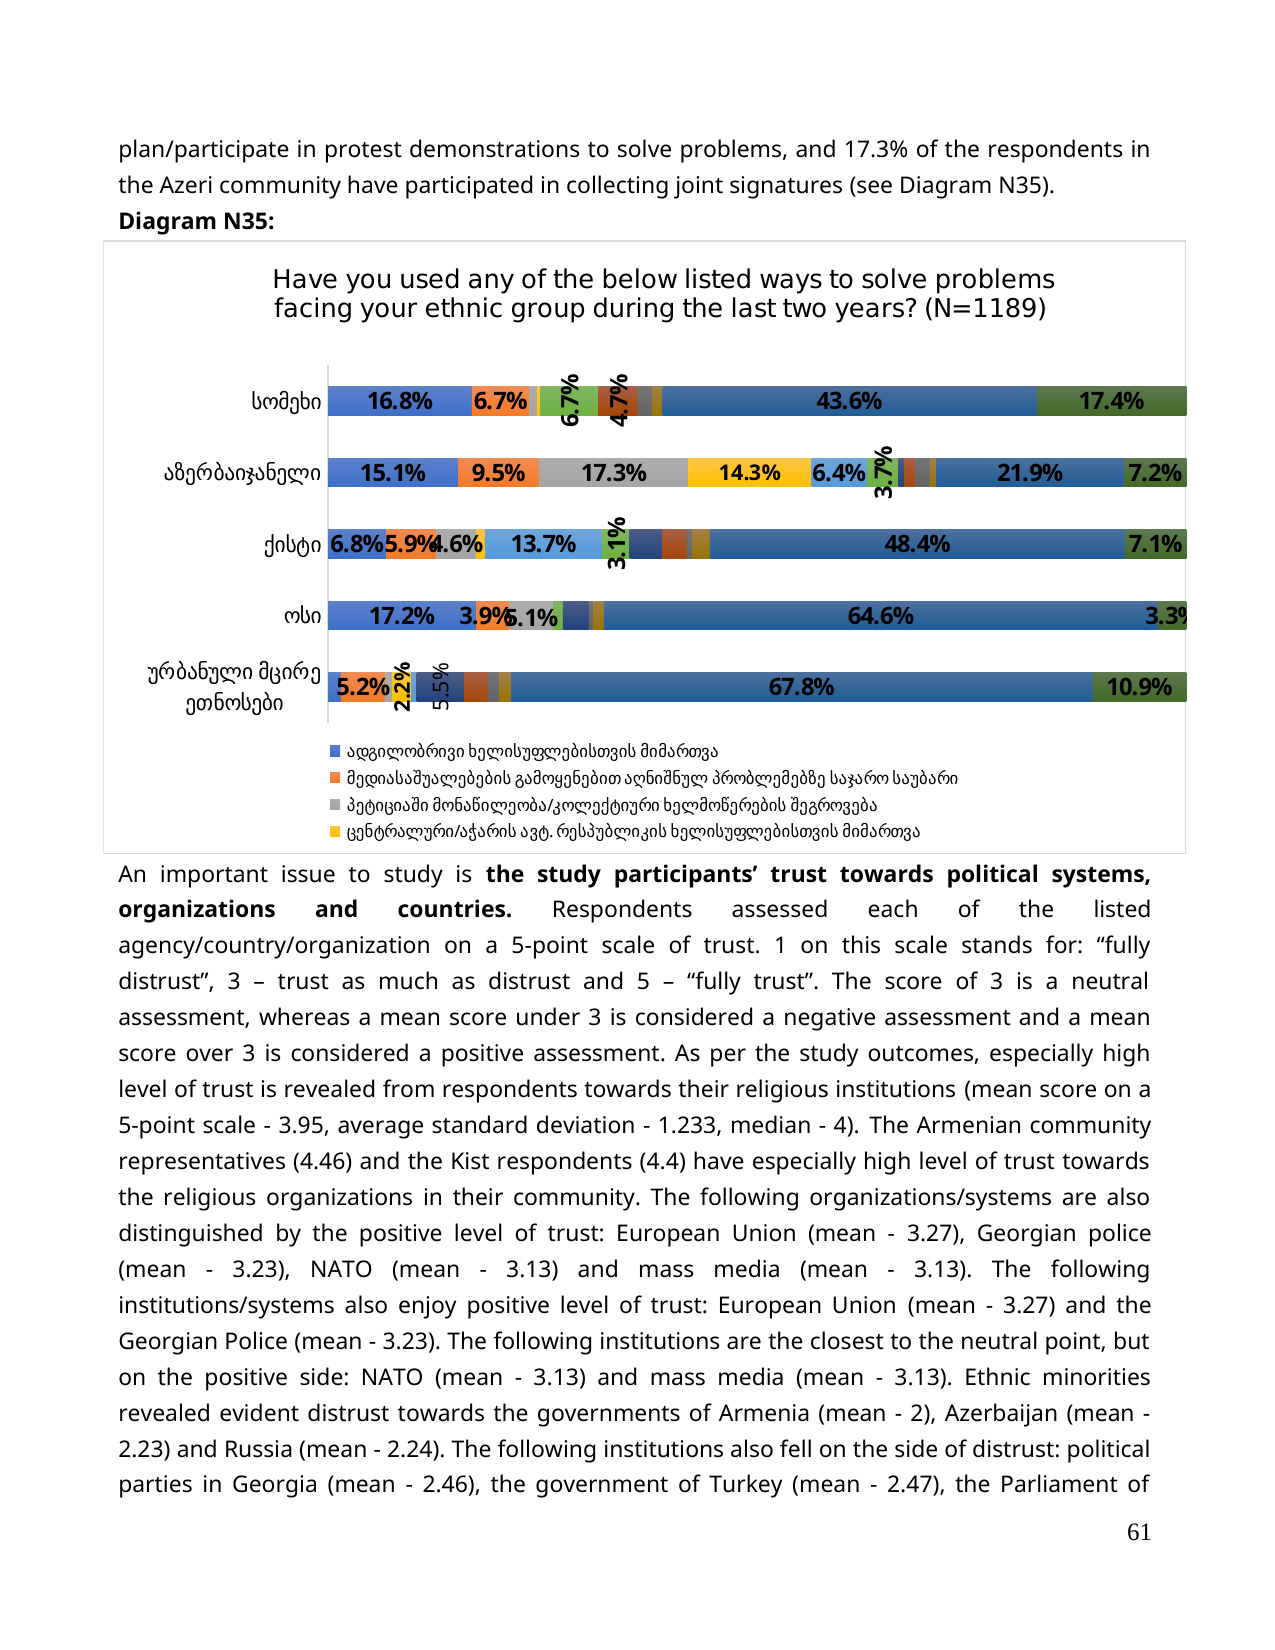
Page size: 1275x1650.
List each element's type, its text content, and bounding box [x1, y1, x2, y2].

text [118, 133, 1152, 200]
text Diagram N35: [118, 205, 1152, 236]
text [118, 857, 1152, 1500]
